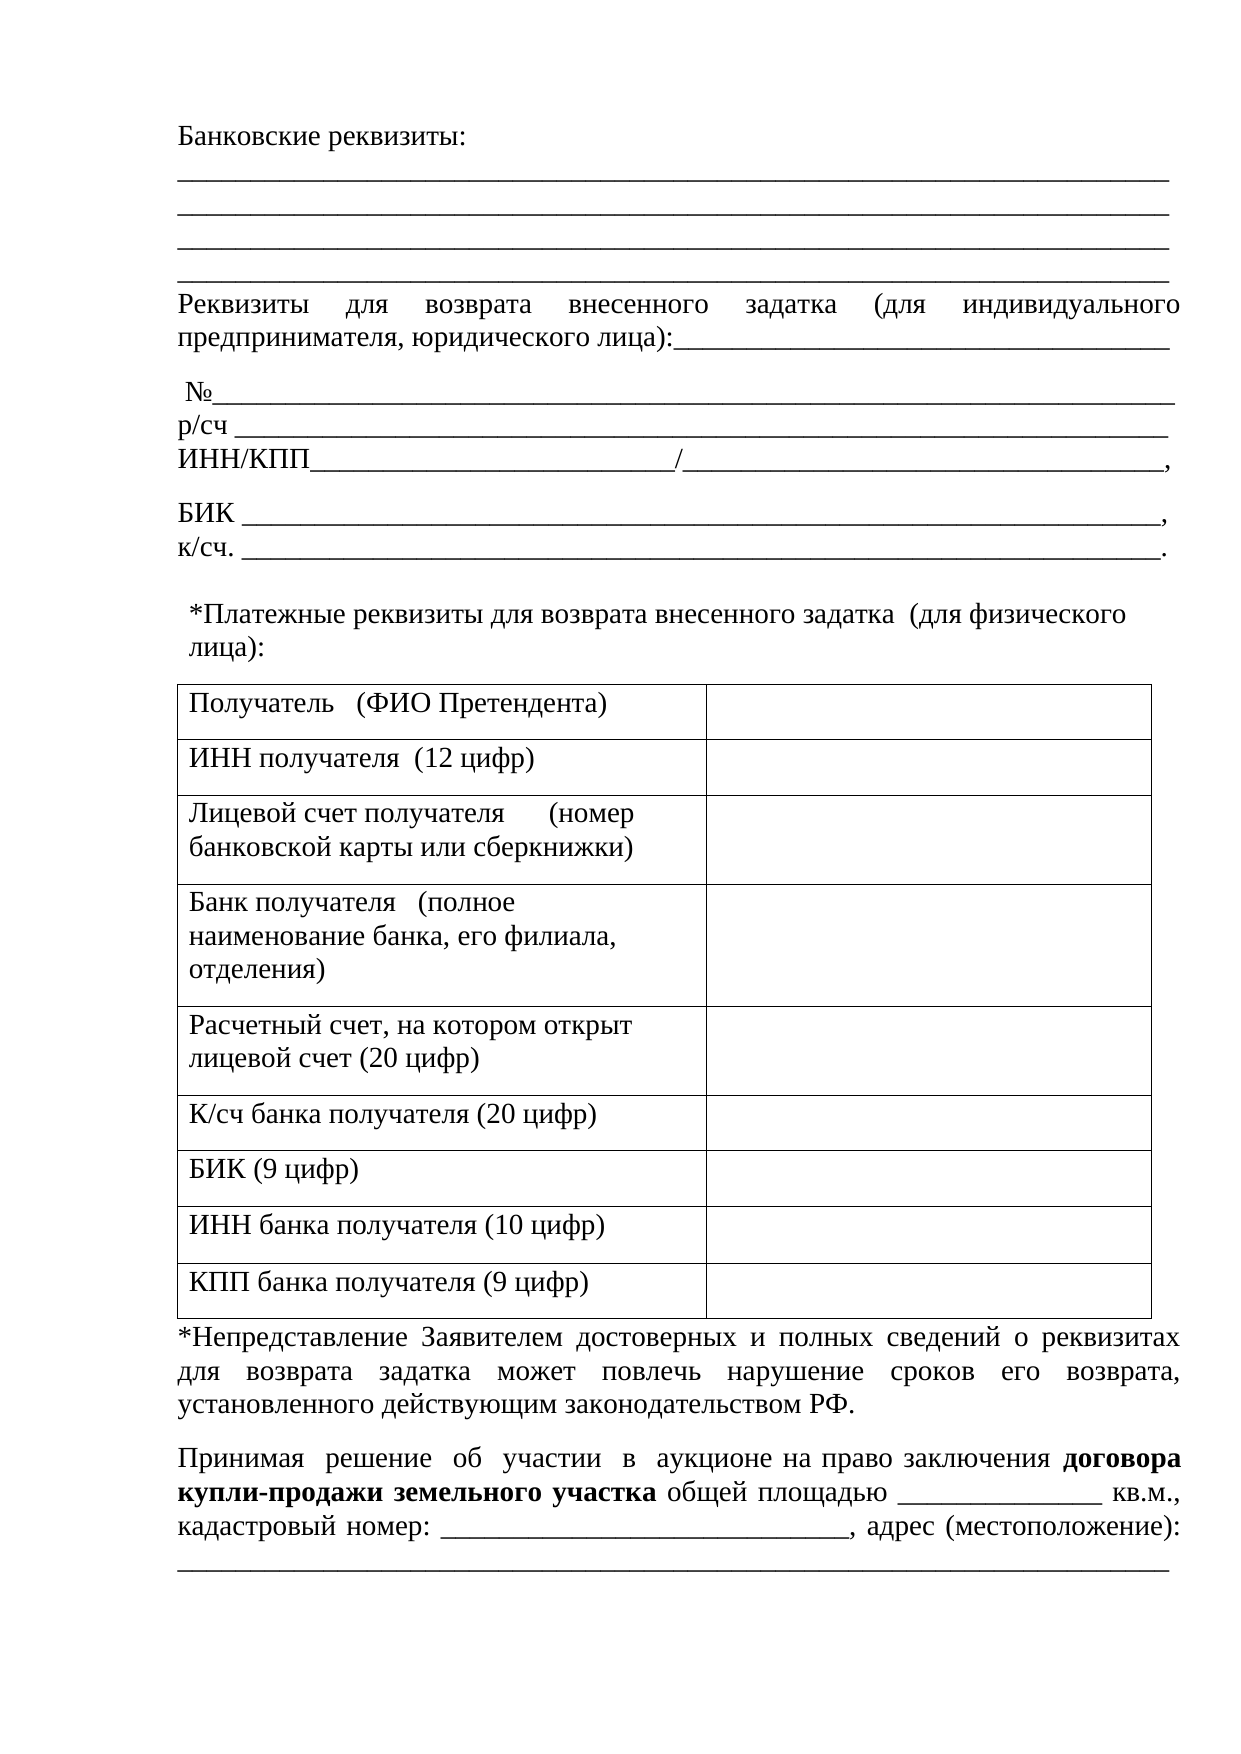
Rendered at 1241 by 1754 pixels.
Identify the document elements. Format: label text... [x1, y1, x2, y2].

table_cell [707, 796, 1151, 883]
table_cell [707, 1264, 1151, 1318]
table_cell БИК (9 цифр) [178, 1151, 706, 1206]
table_cell Лицевой счет получателя (номер банковской карты или сберкнижки) [178, 796, 706, 883]
table_cell [707, 885, 1151, 1006]
table_cell [707, 1151, 1151, 1206]
text *Непредставление Заявителем достоверных и полных сведений о реквизитах для возврата задатка может повлечь нарушение сроков его возврата, установленного действующим законодательством РФ. [177, 1319, 1181, 1420]
table_cell [707, 1207, 1151, 1263]
table_cell Получатель (ФИО Претендента) [178, 685, 706, 739]
table_header *Платежные реквизиты для возврата внесенного задатка (для физического лица): [177, 596, 1152, 684]
table_cell [707, 740, 1151, 794]
text к/сч. _______________________________________________________________. [177, 529, 1181, 562]
text БИК _______________________________________________________________, [177, 495, 1181, 529]
table_cell [707, 685, 1151, 739]
text р/сч ________________________________________________________________ [177, 407, 1181, 441]
text №__________________________________________________________________ [177, 374, 1181, 407]
table_cell К/сч банка получателя (20 цифр) [178, 1096, 706, 1150]
text Реквизиты для возврата внесенного задатка (для индивидуального предпринимателя, юридического лица):__________________________________ [177, 286, 1181, 353]
table_cell ИНН получателя (12 цифр) [178, 740, 706, 794]
table_cell Расчетный счет, на котором открыт лицевой счет (20 цифр) [178, 1007, 706, 1095]
text ИНН/КПП_________________________/_________________________________, [177, 441, 1181, 474]
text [177, 1441, 1181, 1575]
text Банковские реквизиты: ____________________________________________________________________ [177, 118, 1181, 185]
table_cell [707, 1007, 1151, 1095]
table_cell [707, 1096, 1151, 1150]
table_cell ИНН банка получателя (10 цифр) [178, 1207, 706, 1263]
table_cell Банк получателя (полное наименование банка, его филиала, отделения) [178, 885, 706, 1006]
table_cell КПП банка получателя (9 цифр) [178, 1264, 706, 1318]
text ____________________________________________________________________________________________________________________________________________________________________________________________________________ [177, 185, 1181, 286]
